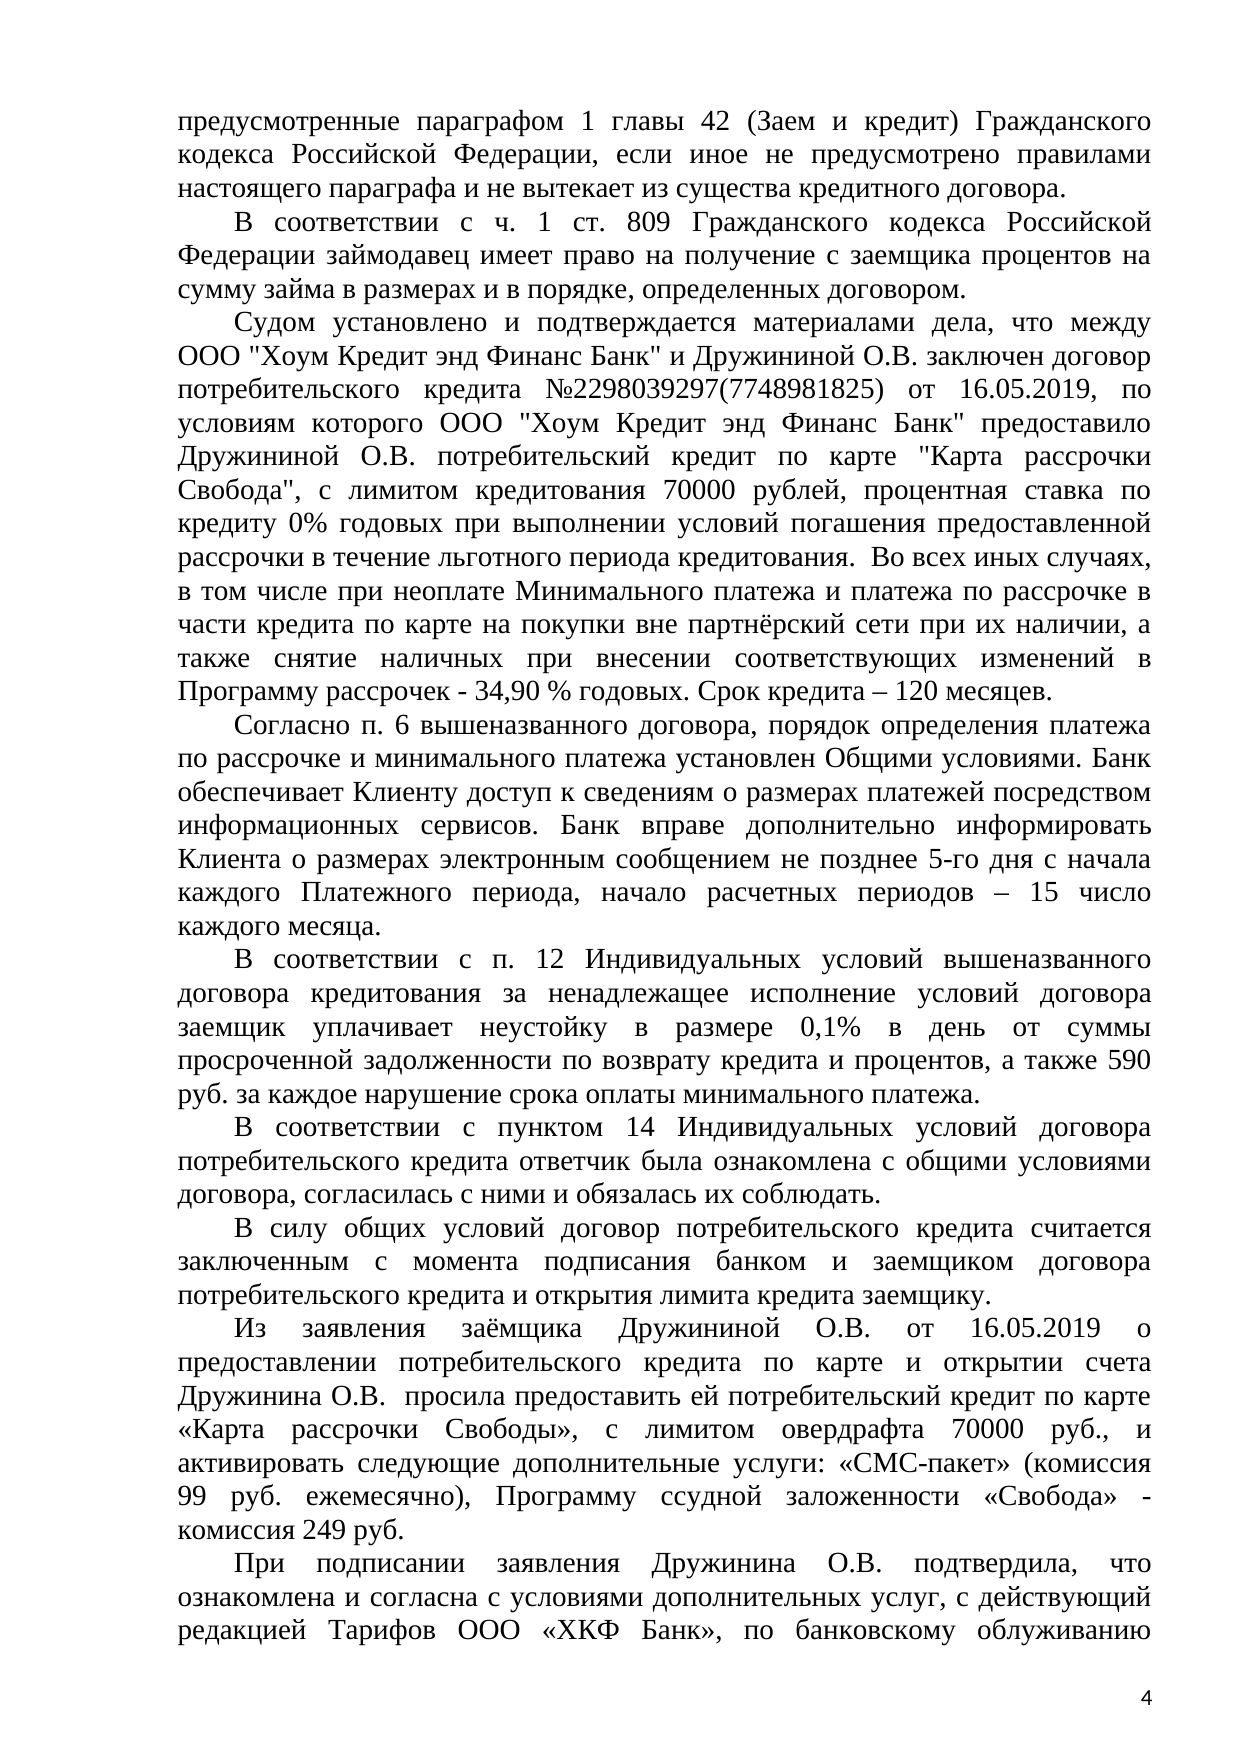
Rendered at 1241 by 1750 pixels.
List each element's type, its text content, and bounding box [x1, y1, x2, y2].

text В соответствии с п. 12 Индивидуальных условий вышеназванного договора кредитования за ненадлежащее исполнение условий договора заемщик уплачивает неустойку в размере 0,1% в день от суммы просроченной задолженности по возврату кредита и процентов, а также 590 руб. за каждое нарушение срока оплаты минимального платежа. [177, 942, 1152, 1109]
text Из заявления заёмщика Дружининой О.В. от 16.05.2019 о предоставлении потребительского кредита по карте и открытии счета Дружинина О.В. просила предоставить ей потребительский кредит по карте «Карта рассрочки Свободы», с лимитом овердрафта 70000 руб., и активировать следующие дополнительные услуги: «СМС-пакет» (комиссия 99 руб. ежемесячно), Программу ссудной заложенности «Свобода» - комиссия 249 руб. [177, 1311, 1152, 1545]
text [177, 1545, 1152, 1646]
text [177, 103, 1152, 204]
text В соответствии с ч. 1 ст. 809 Гражданского кодекса Российской Федерации займодавец имеет право на получение с заемщика процентов на сумму займа в размерах и в порядке, определенных договором. [177, 204, 1152, 304]
text В силу общих условий договор потребительского кредита считается заключенным с момента подписания банком и заемщиком договора потребительского кредита и открытия лимита кредита заемщику. [177, 1210, 1152, 1311]
text Судом установлено и подтверждается материалами дела, что между ООО "Хоум Кредит энд Финанс Банк" и Дружининой О.В. заключен договор потребительского кредита №2298039297(7748981825) от 16.05.2019, по условиям которого ООО "Хоум Кредит энд Финанс Банк" предоставило Дружининой О.В. потребительский кредит по карте "Карта рассрочки Свобода", с лимитом кредитования 70000 рублей, процентная ставка по кредиту 0% годовых при выполнении условий погашения предоставленной рассрочки в течение льготного периода кредитования. Во всех иных случаях, в том числе при неоплате Минимального платежа и платежа по рассрочке в части кредита по карте на покупки вне партнёрский сети при их наличии, а также снятие наличных при внесении соответствующих изменений в Программу рассрочек - 34,90 % годовых. Срок кредита – 120 месяцев. [177, 304, 1152, 707]
text В соответствии с пунктом 14 Индивидуальных условий договора потребительского кредита ответчик была ознакомлена с общими условиями договора, согласилась с ними и обязалась их соблюдать. [177, 1109, 1152, 1210]
text Согласно п. 6 вышеназванного договора, порядок определения платежа по рассрочке и минимального платежа установлен Общими условиями. Банк обеспечивает Клиенту доступ к сведениям о размерах платежей посредством информационных сервисов. Банк вправе дополнительно информировать Клиента о размерах электронным сообщением не позднее 5-го дня с начала каждого Платежного периода, начало расчетных периодов – 15 число каждого месяца. [177, 707, 1152, 942]
